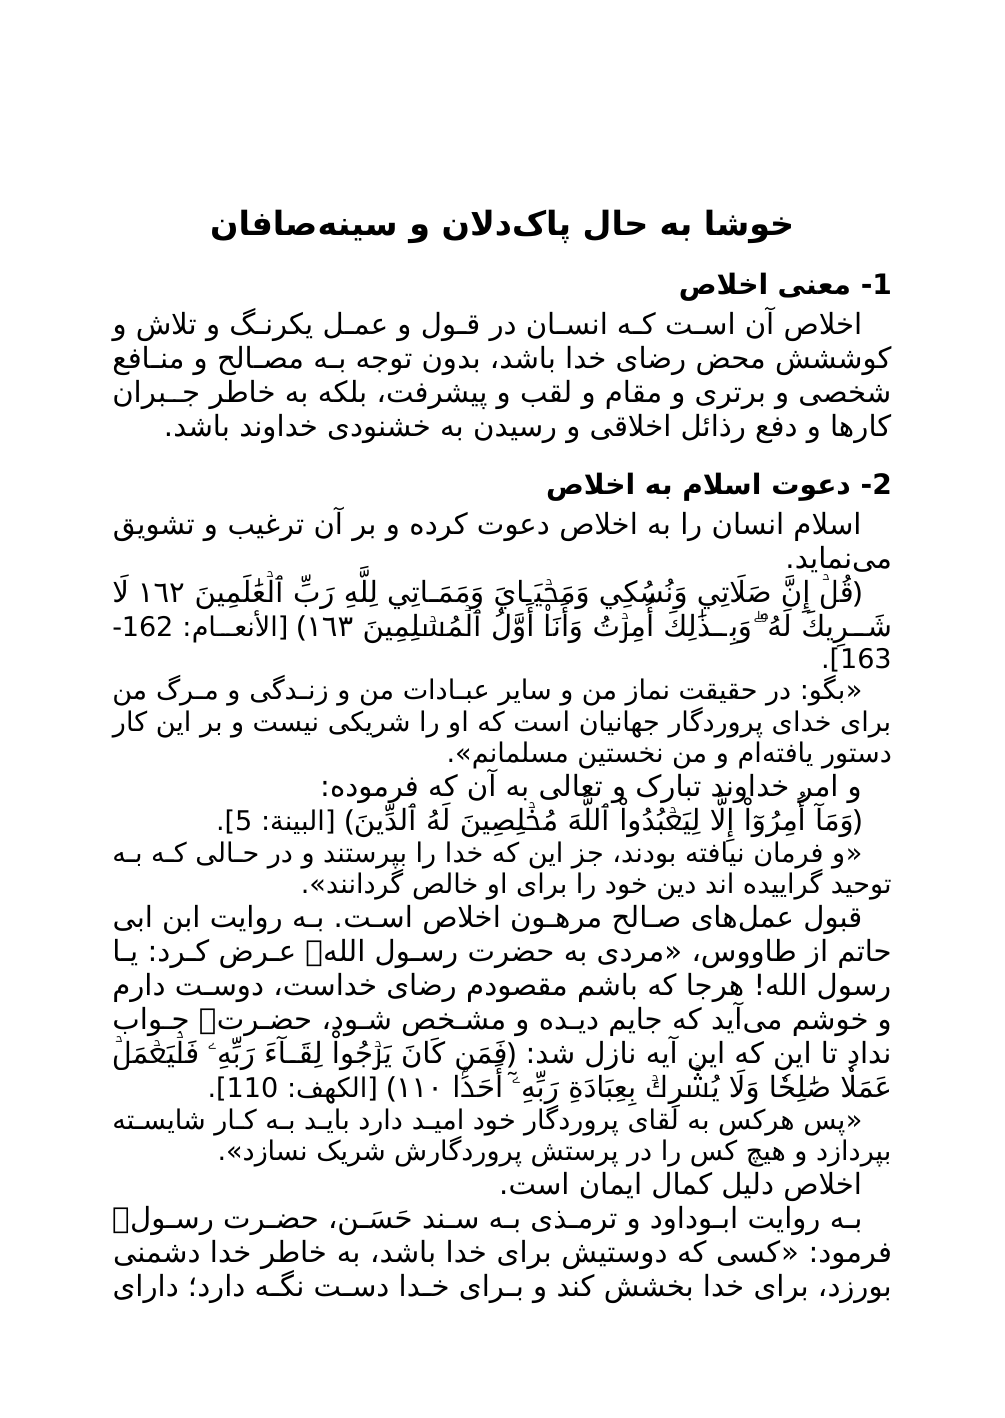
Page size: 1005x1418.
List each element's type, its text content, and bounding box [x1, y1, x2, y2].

text 2- دعوت اسلام به اخلاص [112, 468, 892, 501]
text و امر خداوند تبارک و تعالی به آن که فرموده: [112, 769, 892, 803]
text ﴿وَمَآ أُمِرُوٓاْ إِلَّا لِيَعۡبُدُواْ ٱللَّهَ مُخۡلِصِينَ لَهُ ٱلدِّينَ﴾ [البینة: 5]. [112, 803, 892, 837]
text ﴿قُلۡ إِنَّ صَلَاتِي وَنُسُكِي وَمَحۡيَايَ وَمَمَاتِي لِلَّهِ رَبِّ ٱلۡعَٰلَمِينَ ١٦٢ لَا شَرِيكَ لَهُۥۖ وَبِذَٰلِكَ أُمِرۡتُ وَأَنَا۠ أَوَّلُ ٱلۡمُسۡلِمِينَ ١٦٣﴾ [الأنعام: 162-163]. [112, 575, 892, 674]
text «و فرمان نیافته بودند، جز این که خدا را بپرستند و در حالی که به توحید گراییده اند دین خود را برای او خالص گردانند». [112, 837, 892, 900]
text قبول عمل‌های صالح مرهون اخلاص است. به روایت ابن ابی حاتم از طاووس، «مردی به حضرت رسول الله عرض کرد: یا رسول الله! هرجا که باشم مقصودم رضای خداست، دوست دارم و خوشم می‌آید که جایم دیده و مشخص شود، حضرت جواب نداد تا این که این آیه نازل شد: ﴿فَمَن كَانَ يَرۡجُواْ لِقَآءَ رَبِّهِۦ فَلۡيَعۡمَلۡ عَمَلٗا صَٰلِحٗا وَلَا يُشۡرِكۡ بِعِبَادَةِ رَبِّهِۦٓ أَحَدَۢا ١١٠﴾ [الکهف: 110]. [112, 900, 892, 1104]
text اخلاص دلیل کمال ایمان است. [112, 1167, 892, 1201]
text اخلاص آن است که انسان در قول و عمل یکرنگ و تلاش و کوششش محض رضای خدا باشد، بدون توجه به مصالح و منافع شخصی و برتری و مقام و لقب و پیشرفت، بلکه به خاطر جبران کارها و دفع رذائل اخلاقی و رسیدن به خشنودی خداوند باشد. [112, 307, 892, 443]
text «بگو: در حقیقت نماز من و سایر عبادات من و زندگی و مرگ من برای خدای پروردگار جهانیان است که او را شریکی نیست و بر این کار دستور یافته‌ام و من نخستین مسلمانم». [112, 674, 892, 769]
text اسلام انسان را به اخلاص دعوت کرده و بر آن ترغیب و تشویق می‌نماید. [112, 507, 892, 575]
text «پس هرکس به لقای پروردگار خود امید دارد باید به کار شایسته بپردازد و هیچ کس را در پرستش پروردگارش شریک نسازد». [112, 1104, 892, 1167]
text 1- معنی اخلاص [112, 268, 892, 301]
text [112, 1201, 892, 1303]
text خوشا به حال پاک‌دلان و سینه‌صافان [112, 204, 892, 243]
